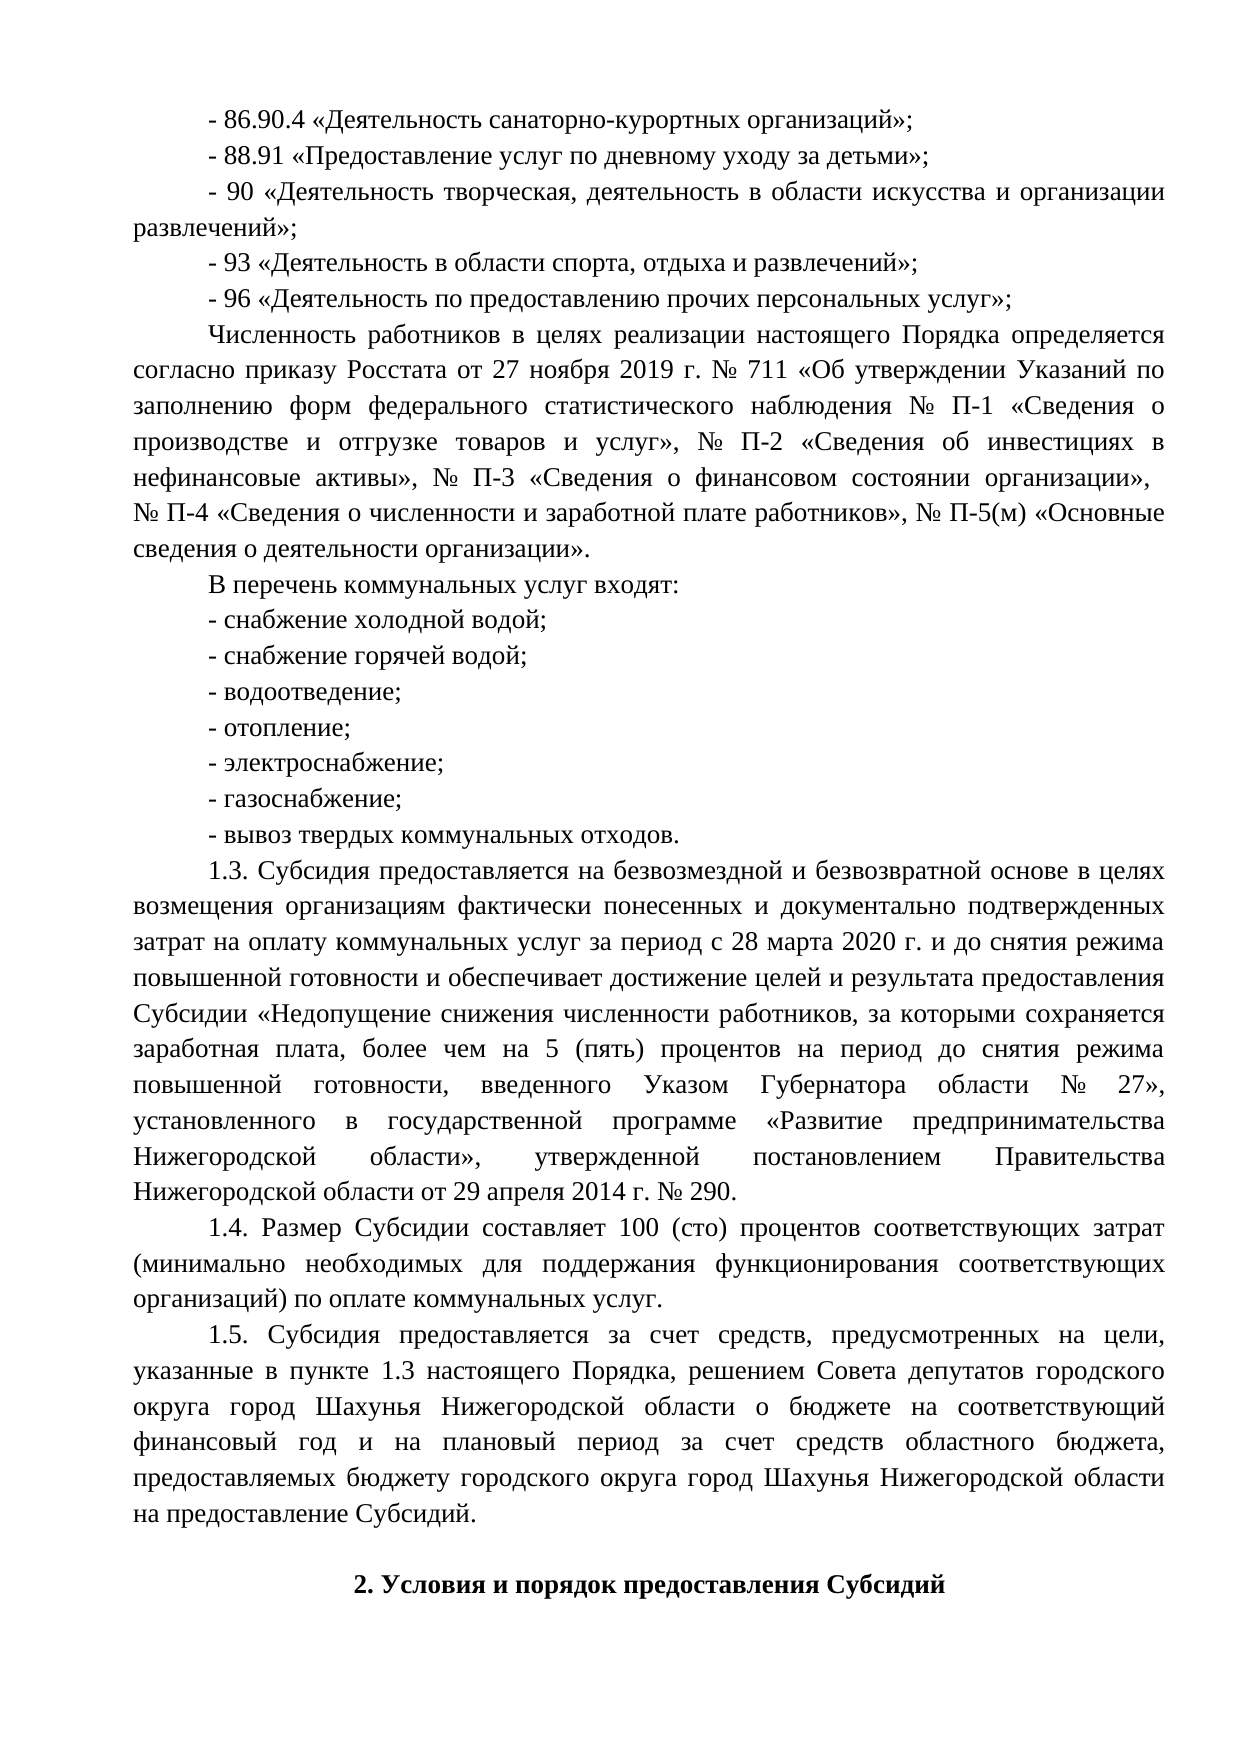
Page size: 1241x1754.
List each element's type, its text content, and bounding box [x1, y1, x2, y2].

text 1.5. Субсидия предоставляется за счет средств, предусмотренных на цели, указанные в пункте 1.3 настоящего Порядка, решением Совета депутатов городского округа город Шахунья Нижегородской области о бюджете на соответствующий финансовый год и на плановый период за счет средств областного бюджета, предоставляемых бюджету городского округа город Шахунья Нижегородской области на предоставление Субсидий. [133, 1318, 1166, 1528]
text В перечень коммунальных услуг входят: [133, 568, 1166, 599]
text 1.3. Субсидия предоставляется на безвозмездной и безвозвратной основе в целях возмещения организациям фактически понесенных и документально подтвержденных затрат на оплату коммунальных услуг за период с 28 марта 2020 г. и до снятия режима повышенной готовности и обеспечивает достижение целей и результата предоставления Субсидии «Недопущение снижения численности работников, за которыми сохраняется заработная плата, более чем на 5 (пять) процентов на период до снятия режима повышенной готовности, введенного Указом Губернатора области № 27», установленного в государственной программе «Развитие предпринимательства Нижегородской области», утвержденной постановлением Правительства Нижегородской области от 29 апреля 2014 г. № 290. [133, 854, 1166, 1206]
text - 93 «Деятельность в области спорта, отдыха и развлечений»; [133, 246, 1166, 277]
text - вывоз твердых коммунальных отходов. [133, 818, 1166, 849]
text - электроснабжение; [133, 747, 1166, 778]
text - водоотведение; [133, 675, 1166, 706]
text - снабжение горячей водой; [133, 639, 1166, 671]
text 1.4. Размер Субсидии составляет 100 (сто) процентов соответствующих затрат (минимально необходимых для поддержания функционирования соответствующих организаций) по оплате коммунальных услуг. [133, 1211, 1166, 1314]
text Численность работников в целях реализации настоящего Порядка определяется согласно приказу Росстата от 27 ноября 2019 г. № 711 «Об утверждении Указаний по заполнению форм федерального статистического наблюдения № П-1 «Сведения о производстве и отгрузке товаров и услуг», № П-2 «Сведения об инвестициях в нефинансовые активы», № П-3 «Сведения о финансовом состоянии организации», № П-4 «Сведения о численности и заработной плате работников», № П-5(м) «Основные сведения о деятельности организации». [133, 318, 1166, 563]
text 2. Условия и порядок предоставления Субсидий [133, 1568, 1166, 1599]
text - 88.91 «Предоставление услуг по дневному уходу за детьми»; [133, 139, 1166, 170]
text - снабжение холодной водой; [133, 604, 1166, 635]
text - 90 «Деятельность творческая, деятельность в области искусства и организации развлечений»; [133, 175, 1166, 242]
text - отопление; [133, 711, 1166, 742]
text - 86.90.4 «Деятельность санаторно-курортных организаций»; [133, 103, 1166, 134]
text - газоснабжение; [133, 782, 1166, 813]
text - 96 «Деятельность по предоставлению прочих персональных услуг»; [133, 282, 1166, 313]
